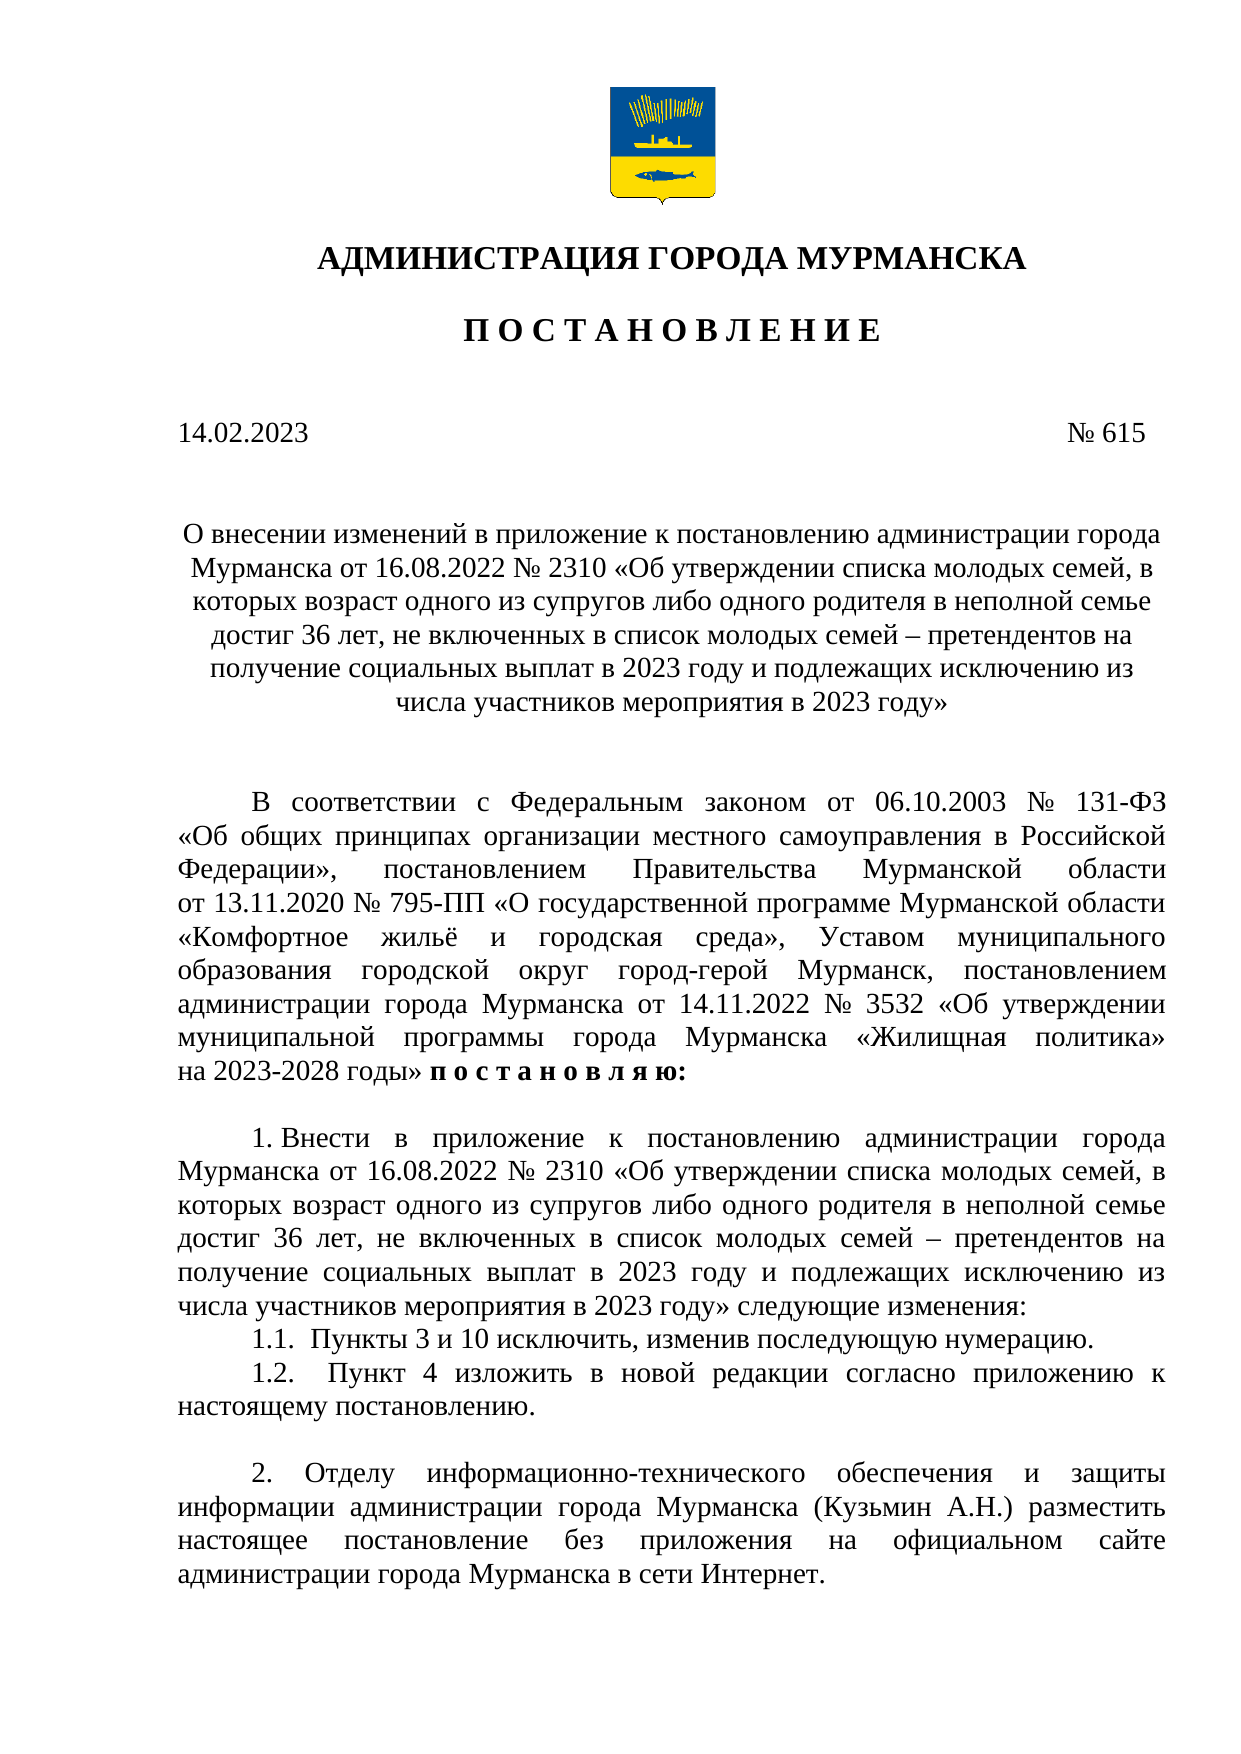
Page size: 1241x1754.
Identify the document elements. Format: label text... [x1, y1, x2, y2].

text П О С Т А Н О В Л Е Н И Е [177, 310, 1167, 348]
list Пункт 4 изложить в новой редакции согласно приложению к настоящему постановлению. [177, 1355, 1167, 1422]
list Внести в приложение к постановлению администрации города Мурманска от 16.08.2022 № 2310 «Об утверждении списка молодых семей, в которых возраст одного из супругов либо одного родителя в неполной семье достиг 36 лет, не включенных в список молодых семей – претендентов на получение социальных выплат в 2023 году и подлежащих исключению из числа участников мероприятия в 2023 году» следующие изменения: [177, 1120, 1167, 1321]
text 14.02.2023 № 615 [177, 416, 1167, 449]
text В соответствии с Федеральным законом от 06.10.2003 № 131-ФЗ «Об общих принципах организации местного самоуправления в Российской Федерации», постановлением Правительства Мурманской области от 13.11.2020 № 795-ПП «О государственной программе Мурманской области «Комфортное жильё и городская среда», Уставом муниципального образования городской округ город-герой Мурманск, постановлением администрации города Мурманска от 14.11.2022 № 3532 «Об утверждении муниципальной программы города Мурманска «Жилищная политика» на 2023-2028 годы» п о с т а н о в л я ю: [177, 784, 1167, 1086]
picture [610, 87, 716, 205]
list Пункты 3 и 10 исключить, изменив последующую нумерацию. [177, 1321, 1167, 1355]
text АДМИНИСТРАЦИЯ ГОРОДА МУРМАНСКА [177, 238, 1167, 277]
text 2. Отделу информационно-технического обеспечения и защиты информации администрации города Мурманска (Кузьмин А.Н.) разместить настоящее постановление без приложения на официальном сайте администрации города Мурманска в сети Интернет. [177, 1455, 1167, 1589]
